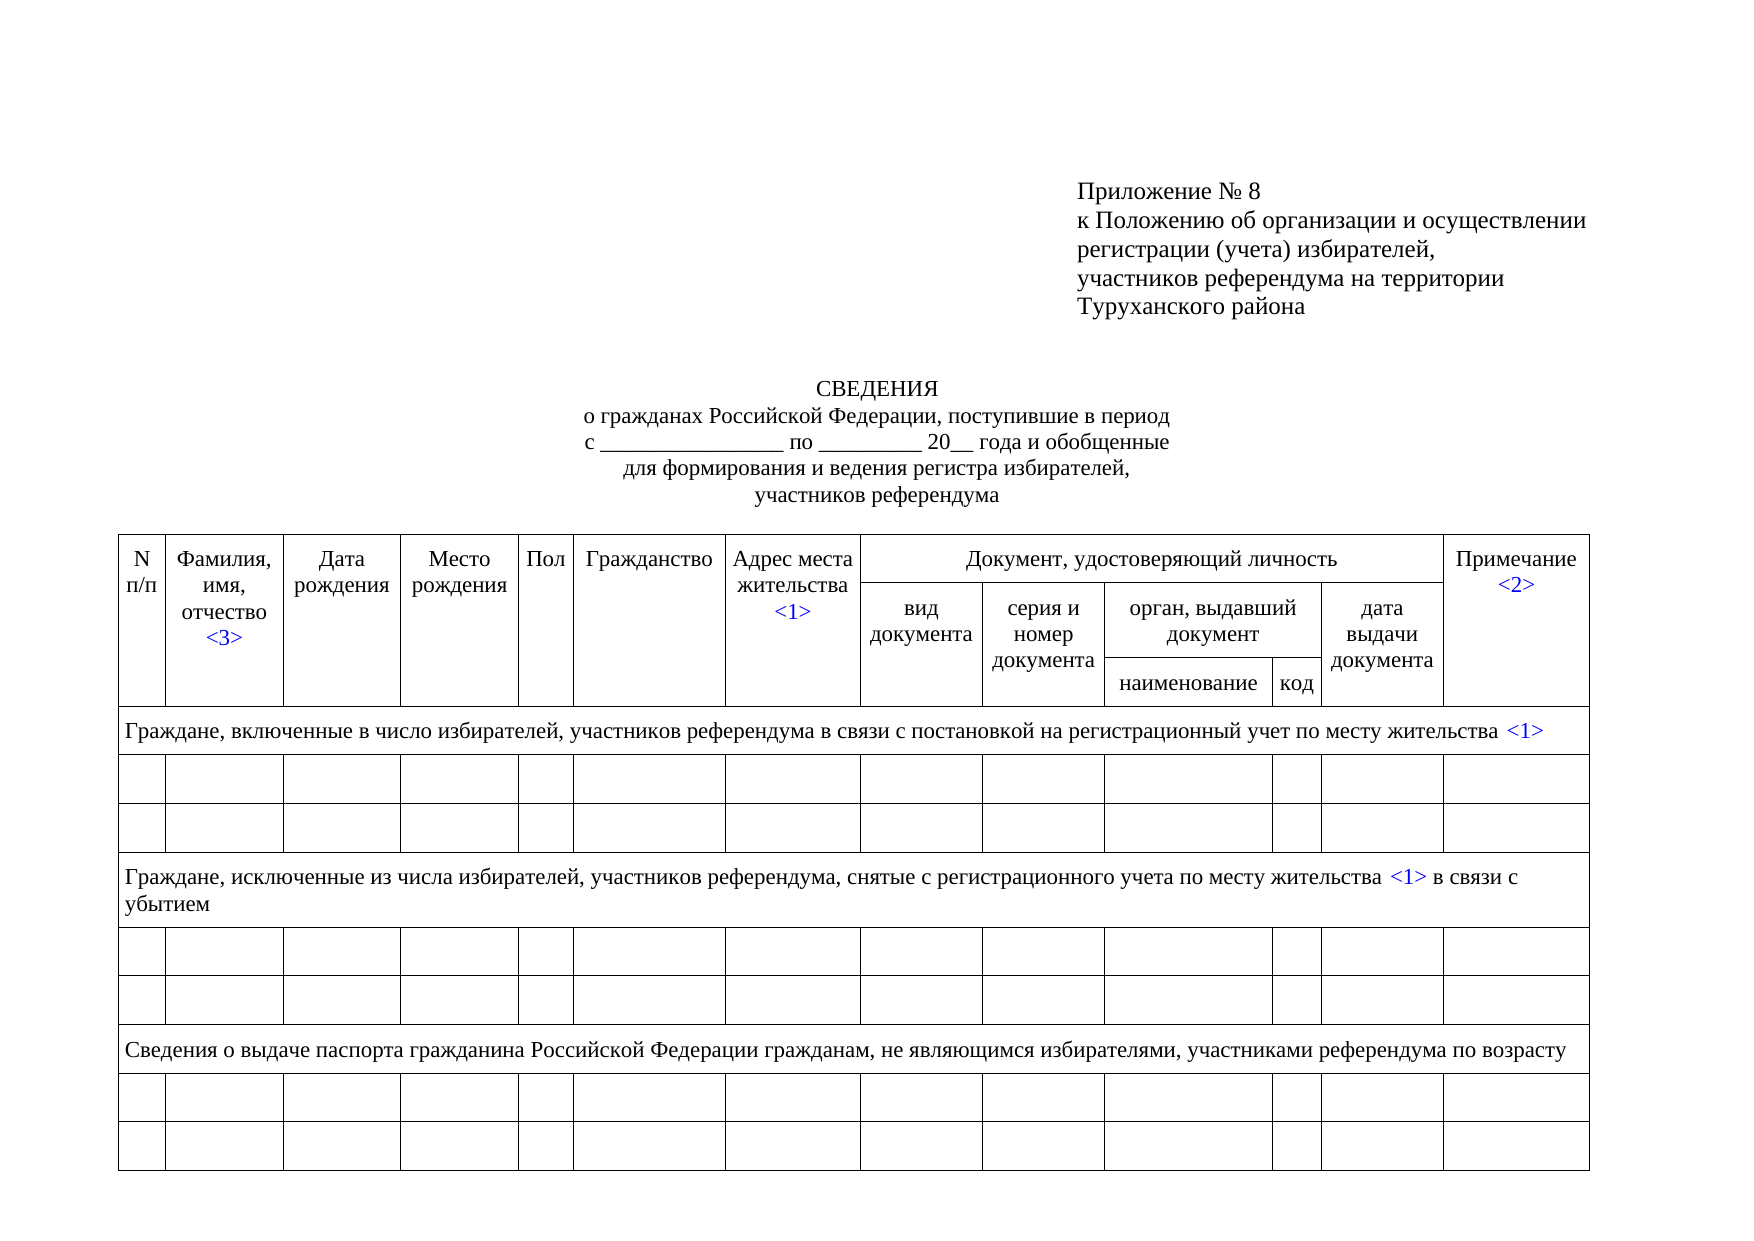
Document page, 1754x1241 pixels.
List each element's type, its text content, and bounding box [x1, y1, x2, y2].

table_cell [119, 1122, 165, 1170]
table_cell [1273, 804, 1321, 852]
table_cell [166, 1074, 283, 1121]
table_header Документ, удостоверяющий личность [861, 535, 1443, 582]
table_cell [284, 928, 400, 975]
table_cell [574, 1074, 725, 1121]
table_cell [519, 1074, 573, 1121]
text участников референдума на территории [1077, 263, 1636, 291]
table_cell [574, 755, 725, 803]
text участников референдума [118, 481, 1636, 507]
table_cell [519, 976, 573, 1024]
table_cell [726, 755, 860, 803]
table_cell [574, 928, 725, 975]
table_cell [1322, 1122, 1443, 1170]
table_cell [119, 1074, 165, 1121]
text Туруханского района [1077, 291, 1636, 320]
table_cell [1273, 976, 1321, 1024]
table_header N п/п [119, 535, 165, 706]
table_cell [401, 1122, 518, 1170]
table_cell [401, 755, 518, 803]
table_cell [983, 755, 1104, 803]
table_cell вид документа [861, 583, 982, 706]
table_cell [119, 928, 165, 975]
table_cell [519, 755, 573, 803]
table_cell [401, 976, 518, 1024]
table_cell [726, 1074, 860, 1121]
table_cell [284, 1122, 400, 1170]
table_cell [983, 804, 1104, 852]
table_cell [861, 928, 982, 975]
table_header Место рождения [401, 535, 518, 706]
text для формирования и ведения регистра избирателей, [118, 454, 1636, 481]
table_cell [1444, 928, 1589, 975]
table_cell [1105, 755, 1272, 803]
table_cell [861, 755, 982, 803]
table_header Адрес места жительства <1> [726, 535, 860, 706]
table_cell серия и номер документа [983, 583, 1104, 706]
text к Положению об организации и осуществлении [1077, 205, 1636, 234]
table_cell дата выдачи документа [1322, 583, 1443, 706]
table_cell [519, 928, 573, 975]
table_cell [1105, 1074, 1272, 1121]
table_cell [574, 976, 725, 1024]
table_cell [726, 1122, 860, 1170]
table_cell [574, 804, 725, 852]
table_cell наименование [1105, 658, 1272, 706]
table_cell [284, 976, 400, 1024]
table_cell [166, 1122, 283, 1170]
table_cell [1105, 976, 1272, 1024]
table_cell Сведения о выдаче паспорта гражданина Российской Федерации гражданам, не являющимся избирателями, участниками референдума по возрасту [119, 1025, 1589, 1073]
table_cell [401, 928, 518, 975]
table_cell [284, 1074, 400, 1121]
table_cell [1444, 1074, 1589, 1121]
table_header Гражданство [574, 535, 725, 706]
table_header Фамилия, имя, отчество <3> [166, 535, 283, 706]
table_cell [1322, 976, 1443, 1024]
table_cell [166, 804, 283, 852]
table_cell [119, 976, 165, 1024]
table_cell [1444, 804, 1589, 852]
table_cell [519, 1122, 573, 1170]
table_cell [1322, 804, 1443, 852]
table_cell [1105, 1122, 1272, 1170]
table_cell [1444, 976, 1589, 1024]
table_cell [1322, 755, 1443, 803]
table_cell [861, 1074, 982, 1121]
table_cell [284, 755, 400, 803]
table_cell [1273, 1074, 1321, 1121]
table_cell [983, 928, 1104, 975]
text СВЕДЕНИЯ [118, 375, 1636, 402]
table_cell [983, 1074, 1104, 1121]
table_cell Граждане, включенные в число избирателей, участников референдума в связи с постановкой на регистрационный учет по месту жительства <1> [119, 707, 1589, 754]
table_cell [1105, 804, 1272, 852]
table_cell [983, 976, 1104, 1024]
table_cell [726, 928, 860, 975]
text регистрации (учета) избирателей, [1077, 234, 1636, 263]
table_cell [401, 1074, 518, 1121]
table_cell [861, 1122, 982, 1170]
table_cell код [1273, 658, 1321, 706]
table_header Пол [519, 535, 573, 706]
table_header Примечание <2> [1444, 535, 1589, 706]
table_cell Граждане, исключенные из числа избирателей, участников референдума, снятые с регистрационного учета по месту жительства <1> в связи с убытием [119, 853, 1589, 927]
table_cell [1322, 928, 1443, 975]
table_cell орган, выдавший документ [1105, 583, 1321, 657]
table_cell [401, 804, 518, 852]
table_cell [1273, 928, 1321, 975]
table_cell [1444, 755, 1589, 803]
table_cell [861, 804, 982, 852]
table_cell [519, 804, 573, 852]
table_cell [1444, 1122, 1589, 1170]
text с ________________ по _________ 20__ года и обобщенные [118, 428, 1636, 454]
text Приложение № 8 [1077, 176, 1636, 205]
table_cell [1273, 1122, 1321, 1170]
table_cell [861, 976, 982, 1024]
table_cell [574, 1122, 725, 1170]
table_cell [119, 804, 165, 852]
table_cell [166, 755, 283, 803]
table_cell [726, 804, 860, 852]
table_cell [1322, 1074, 1443, 1121]
text о гражданах Российской Федерации, поступившие в период [118, 402, 1636, 428]
table_cell [1273, 755, 1321, 803]
table_header Дата рождения [284, 535, 400, 706]
table_cell [119, 755, 165, 803]
table_cell [983, 1122, 1104, 1170]
table_cell [166, 976, 283, 1024]
table_cell [166, 928, 283, 975]
table_cell [1105, 928, 1272, 975]
table_cell [284, 804, 400, 852]
table_cell [726, 976, 860, 1024]
